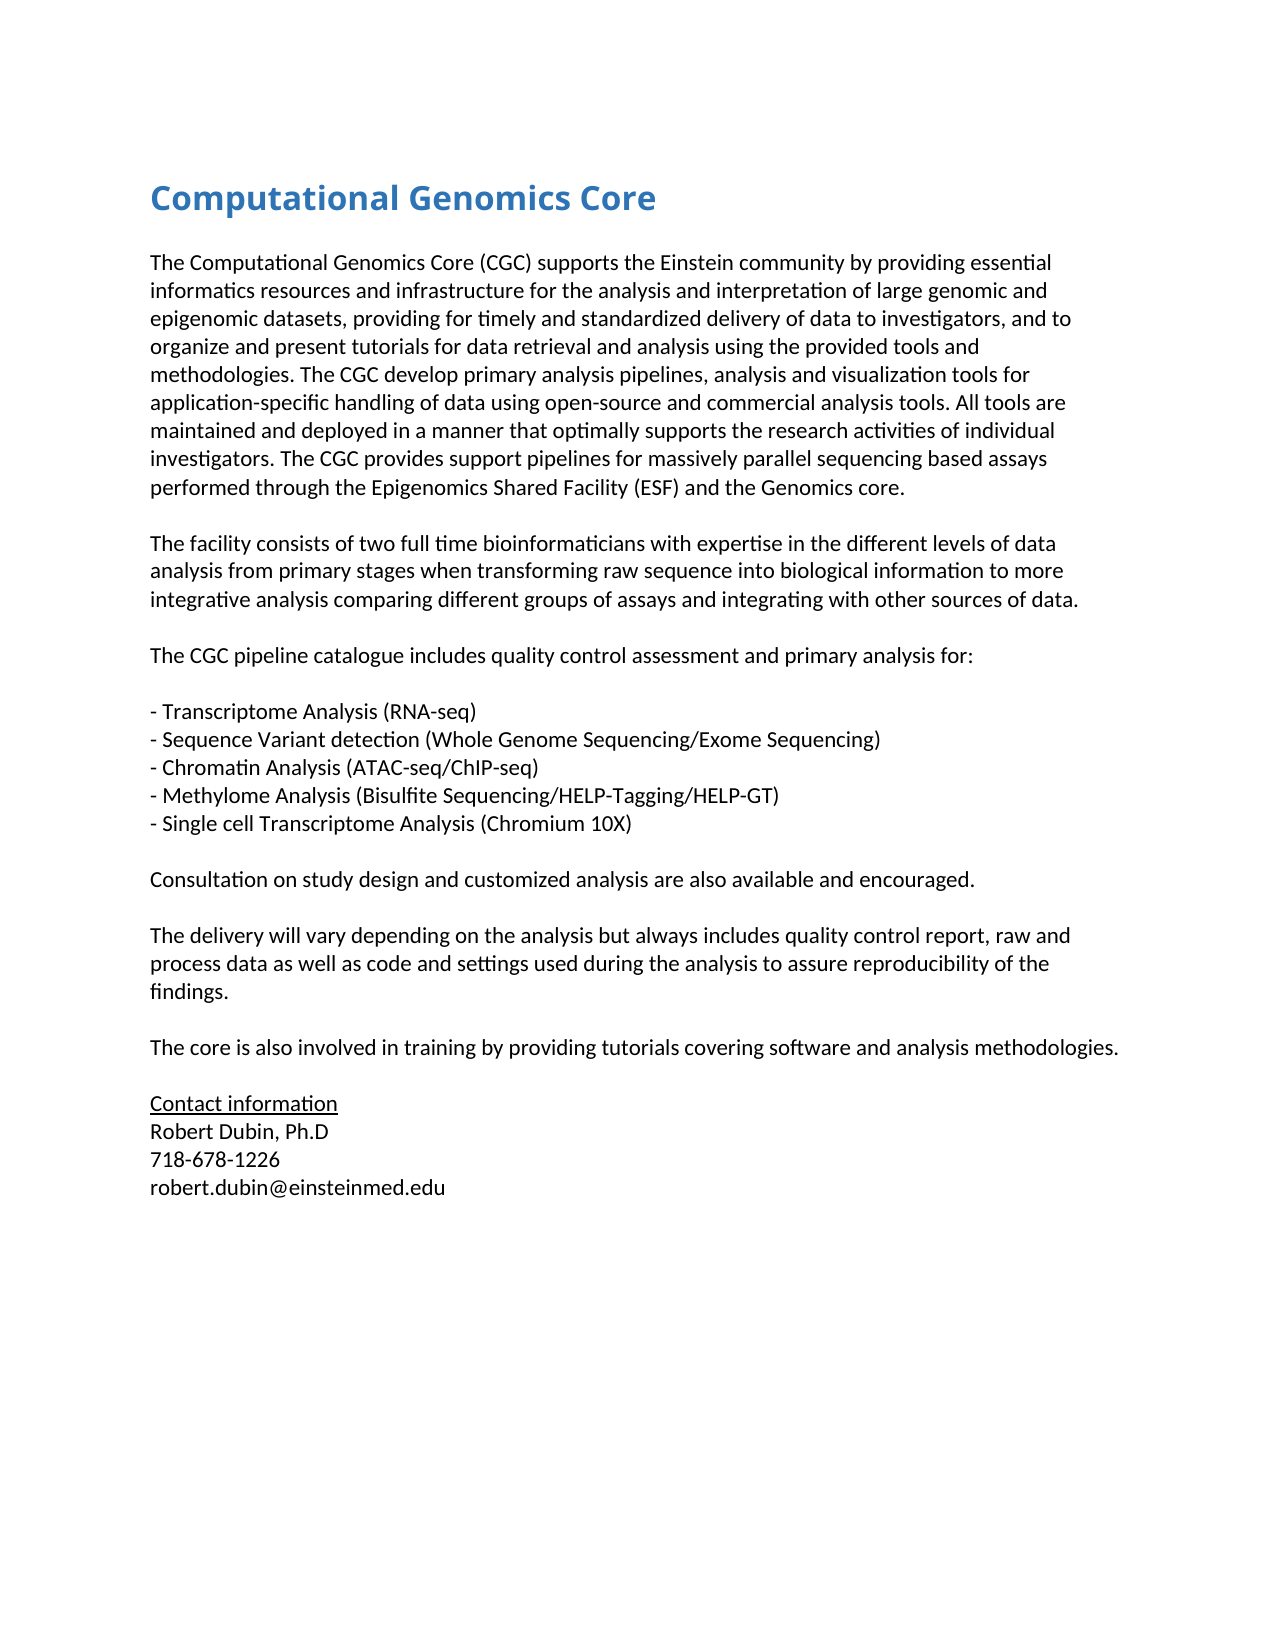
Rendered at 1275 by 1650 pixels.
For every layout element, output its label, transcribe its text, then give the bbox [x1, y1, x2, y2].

text The facility consists of two full time bioinformaticians with expertise in the different levels of data analysis from primary stages when transforming raw sequence into biological information to more integrative analysis comparing different groups of assays and integrating with other sources of data. [150, 529, 1125, 613]
text The CGC pipeline catalogue includes quality control assessment and primary analysis for: [150, 641, 1125, 669]
text - Methylome Analysis (Bisulfite Sequencing/HELP-Tagging/HELP-GT) [150, 781, 1125, 809]
text The Computational Genomics Core (CGC) supports the Einstein community by providing essential informatics resources and infrastructure for the analysis and interpretation of large genomic and epigenomic datasets, providing for timely and standardized delivery of data to investigators, and to organize and present tutorials for data retrieval and analysis using the provided tools and methodologies. The CGC develop primary analysis pipelines, analysis and visualization tools for application-specific handling of data using open-source and commercial analysis tools. All tools are maintained and deployed in a manner that optimally supports the research activities of individual investigators. The CGC provides support pipelines for massively parallel sequencing based assays performed through the Epigenomics Shared Facility (ESF) and the Genomics core. [150, 248, 1125, 501]
text - Sequence Variant detection (Whole Genome Sequencing/Exome Sequencing) [150, 725, 1125, 753]
text 718-678-1226 [150, 1145, 1125, 1173]
text Contact information [150, 1089, 1125, 1117]
text - Chromatin Analysis (ATAC-seq/ChIP-seq) [150, 753, 1125, 781]
text robert.dubin@einsteinmed.edu [150, 1173, 1125, 1201]
text - Single cell Transcriptome Analysis (Chromium 10X) [150, 809, 1125, 837]
text Consultation on study design and customized analysis are also available and encouraged. [150, 865, 1125, 893]
text - Transcriptome Analysis (RNA-seq) [150, 697, 1125, 725]
text Robert Dubin, Ph.D [150, 1117, 1125, 1145]
subtitle Computational Genomics Core [150, 175, 1125, 220]
text The delivery will vary depending on the analysis but always includes quality control report, raw and process data as well as code and settings used during the analysis to assure reproducibility of the findings. [150, 921, 1125, 1005]
text The core is also involved in training by providing tutorials covering software and analysis methodologies. [150, 1033, 1125, 1061]
